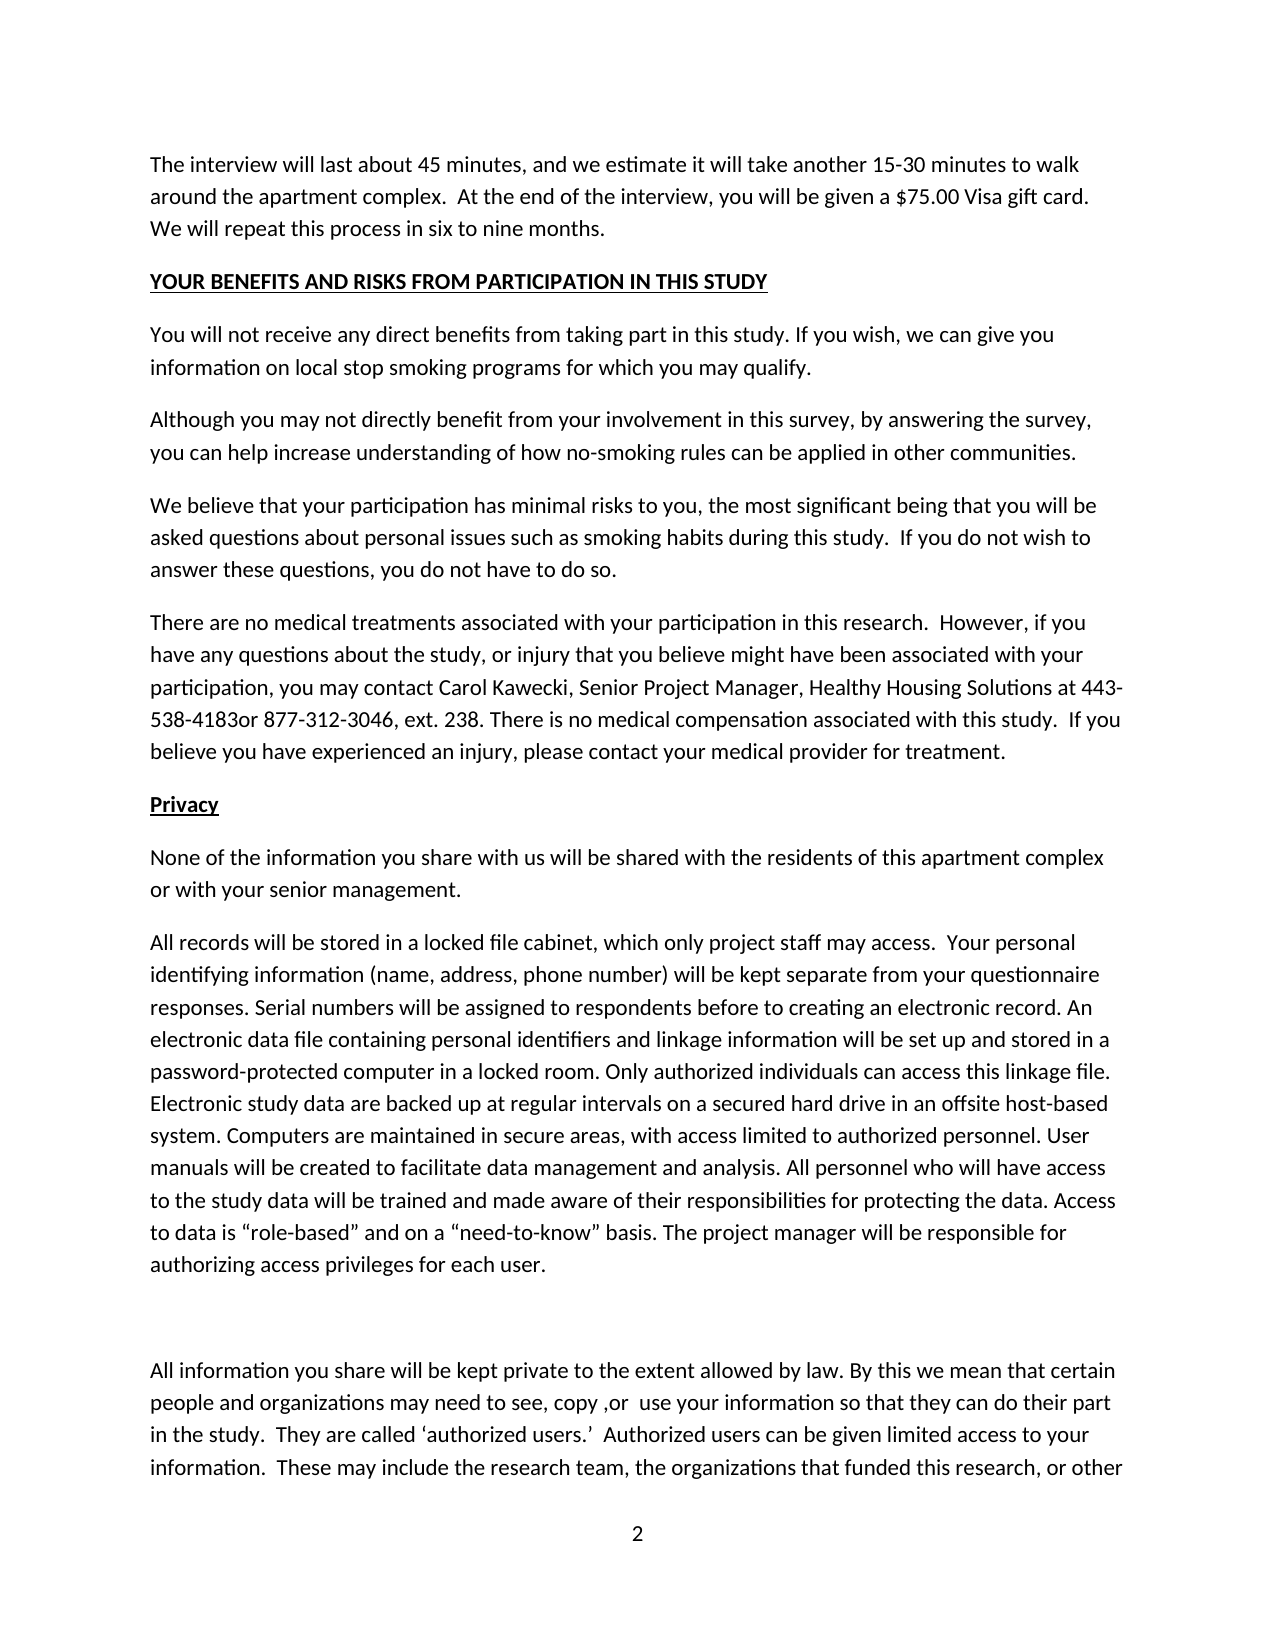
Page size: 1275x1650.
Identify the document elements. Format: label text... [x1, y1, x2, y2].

text None of the information you share with us will be shared with the residents of this apartment complex or with your senior management. [150, 843, 1125, 903]
text We believe that your participation has minimal risks to you, the most significant being that you will be asked questions about personal issues such as smoking habits during this study. If you do not wish to answer these questions, you do not have to do so. [150, 491, 1125, 583]
text Although you may not directly benefit from your involvement in this survey, by answering the survey, you can help increase understanding of how no-smoking rules can be applied in other communities. [150, 406, 1125, 466]
text Privacy [150, 790, 1125, 818]
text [150, 1356, 1125, 1481]
text All records will be stored in a locked file cabinet, which only project staff may access. Your personal identifying information (name, address, phone number) will be kept separate from your questionnaire responses. Serial numbers will be assigned to respondents before to creating an electronic record. An electronic data file containing personal identifiers and linkage information will be set up and stored in a password-protected computer in a locked room. Only authorized individuals can access this linkage file. Electronic study data are backed up at regular intervals on a secured hard drive in an offsite host-based system. Computers are maintained in secure areas, with access limited to authorized personnel. User manuals will be created to facilitate data management and analysis. All personnel who will have access to the study data will be trained and made aware of their responsibilities for protecting the data. Access to data is “role-based” and on a “need-to-know” basis. The project manager will be responsible for authorizing access privileges for each user. [150, 928, 1125, 1278]
text There are no medical treatments associated with your participation in this research. However, if you have any questions about the study, or injury that you believe might have been associated with your participation, you may contact Carol Kawecki, Senior Project Manager, Healthy Housing Solutions at 443-538-4183or 877-312-3046, ext. 238. There is no medical compensation associated with this study. If you believe you have experienced an injury, please contact your medical provider for treatment. [150, 608, 1125, 765]
text You will not receive any direct benefits from taking part in this study. If you wish, we can give you information on local stop smoking programs for which you may qualify. [150, 320, 1125, 381]
text YOUR BENEFITS AND RISKS FROM PARTICIPATION IN THIS STUDY [150, 267, 1125, 295]
text The interview will last about 45 minutes, and we estimate it will take another 15-30 minutes to walk around the apartment complex. At the end of the interview, you will be given a $75.00 Visa gift card. We will repeat this process in six to nine months. [150, 150, 1125, 242]
